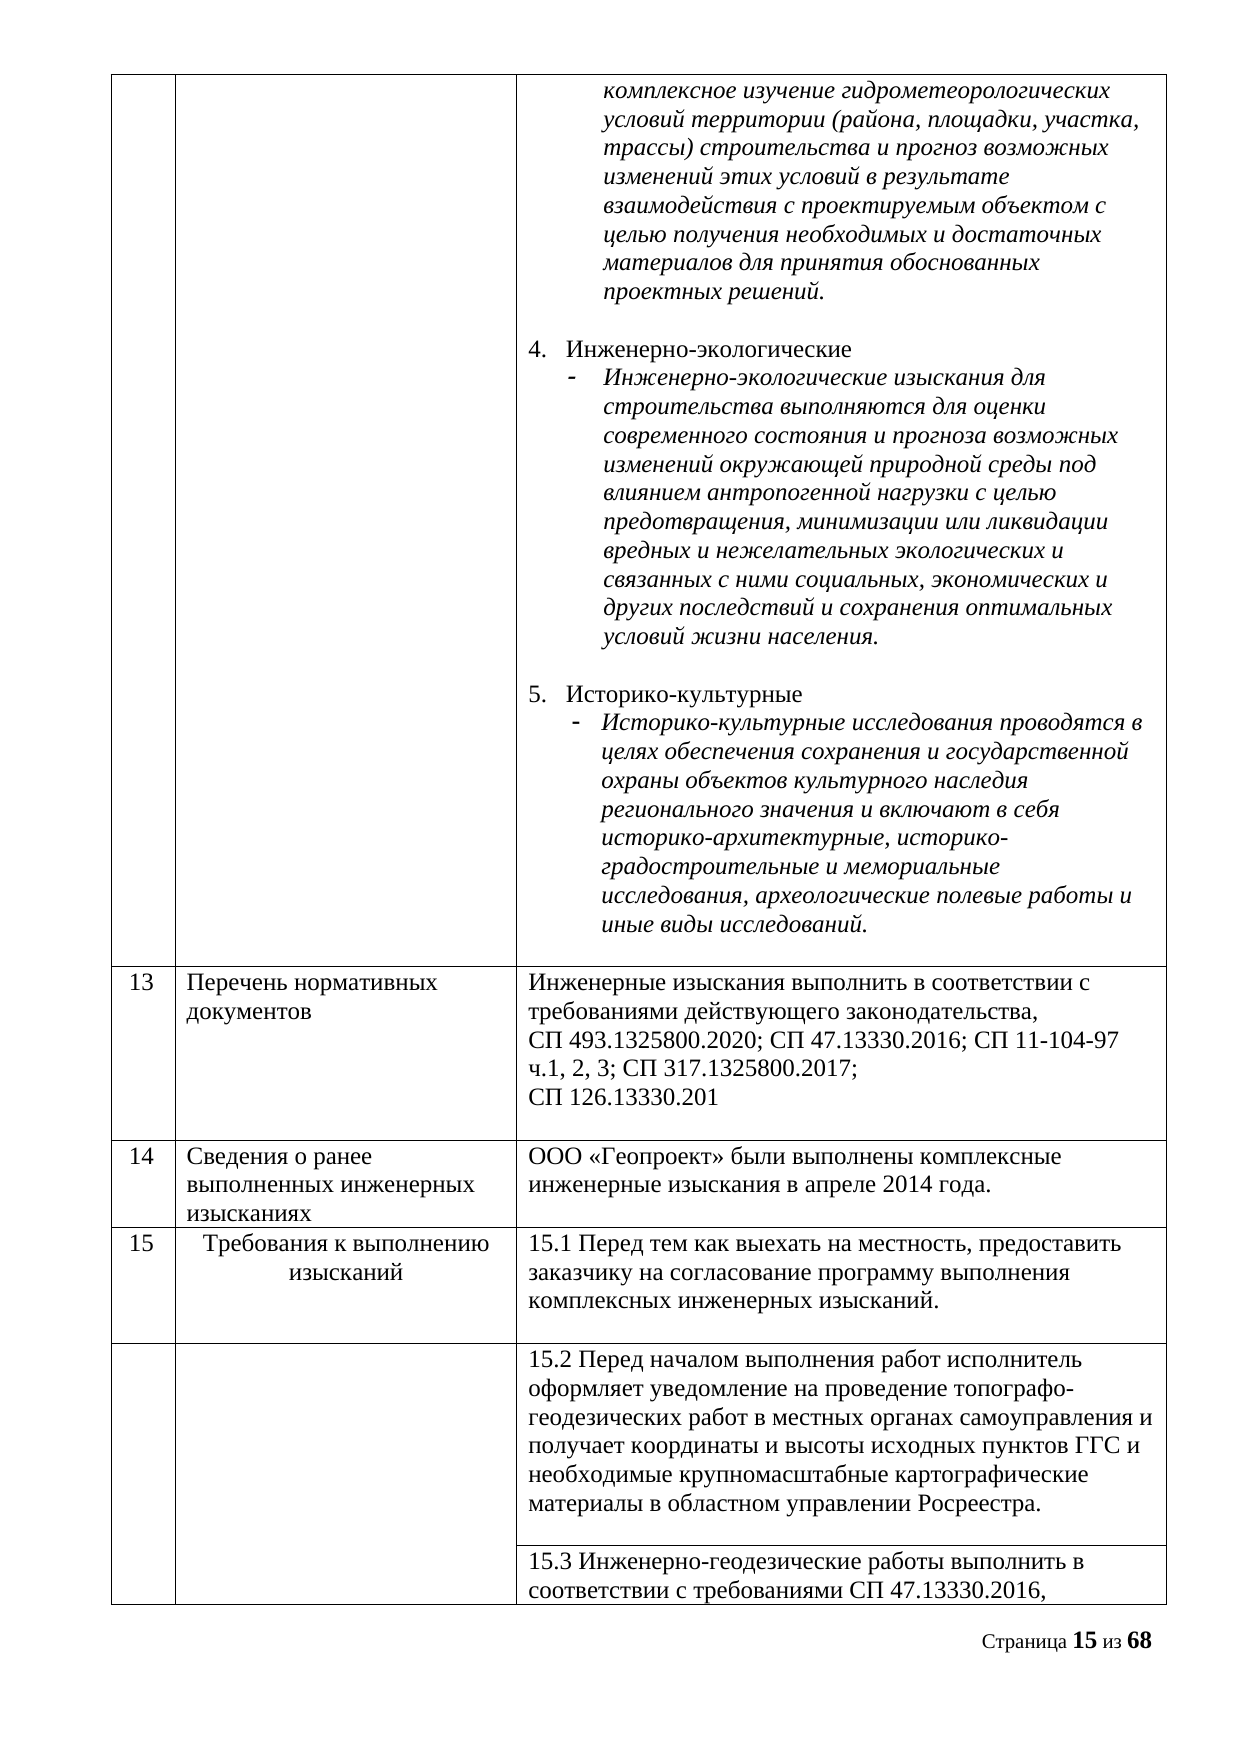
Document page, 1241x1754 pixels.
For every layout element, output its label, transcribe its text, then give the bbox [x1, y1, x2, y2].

table_cell Перечень нормативных документов [176, 967, 516, 1140]
table_cell 15.2 Перед началом выполнения работ исполнитель оформляет уведомление на проведение топографо-геодезических работ в местных органах самоуправления и получает координаты и высоты исходных пунктов ГГС и необходимые крупномасштабные картографические материалы в областном управлении Росреестра. [517, 1344, 1166, 1545]
table_cell [112, 1141, 175, 1227]
table_cell Требования к выполнению изысканий [176, 1228, 516, 1343]
table_cell ООО «Геопроект» были выполнены комплексные инженерные изыскания в апреле 2014 года. [517, 1141, 1166, 1227]
table_cell Сведения о ранее выполненных инженерных изысканиях [176, 1141, 516, 1227]
table_cell [112, 967, 175, 1140]
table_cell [517, 1546, 1166, 1604]
table_cell 15.1 Перед тем как выехать на местность, предоставить заказчику на согласование программу выполнения комплексных инженерных изысканий. [517, 1228, 1166, 1343]
table_cell [112, 1228, 175, 1343]
table_cell [112, 1344, 175, 1604]
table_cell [176, 75, 516, 966]
table_cell [112, 75, 175, 966]
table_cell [517, 75, 1166, 966]
table_cell Инженерные изыскания выполнить в соответствии с требованиями действующего законодательства, СП 493.1325800.2020; СП 47.13330.2016; СП 11-104-97 ч.1, 2, 3; СП 317.1325800.2017; СП 126.13330.201 [517, 967, 1166, 1140]
table_cell [176, 1344, 516, 1604]
